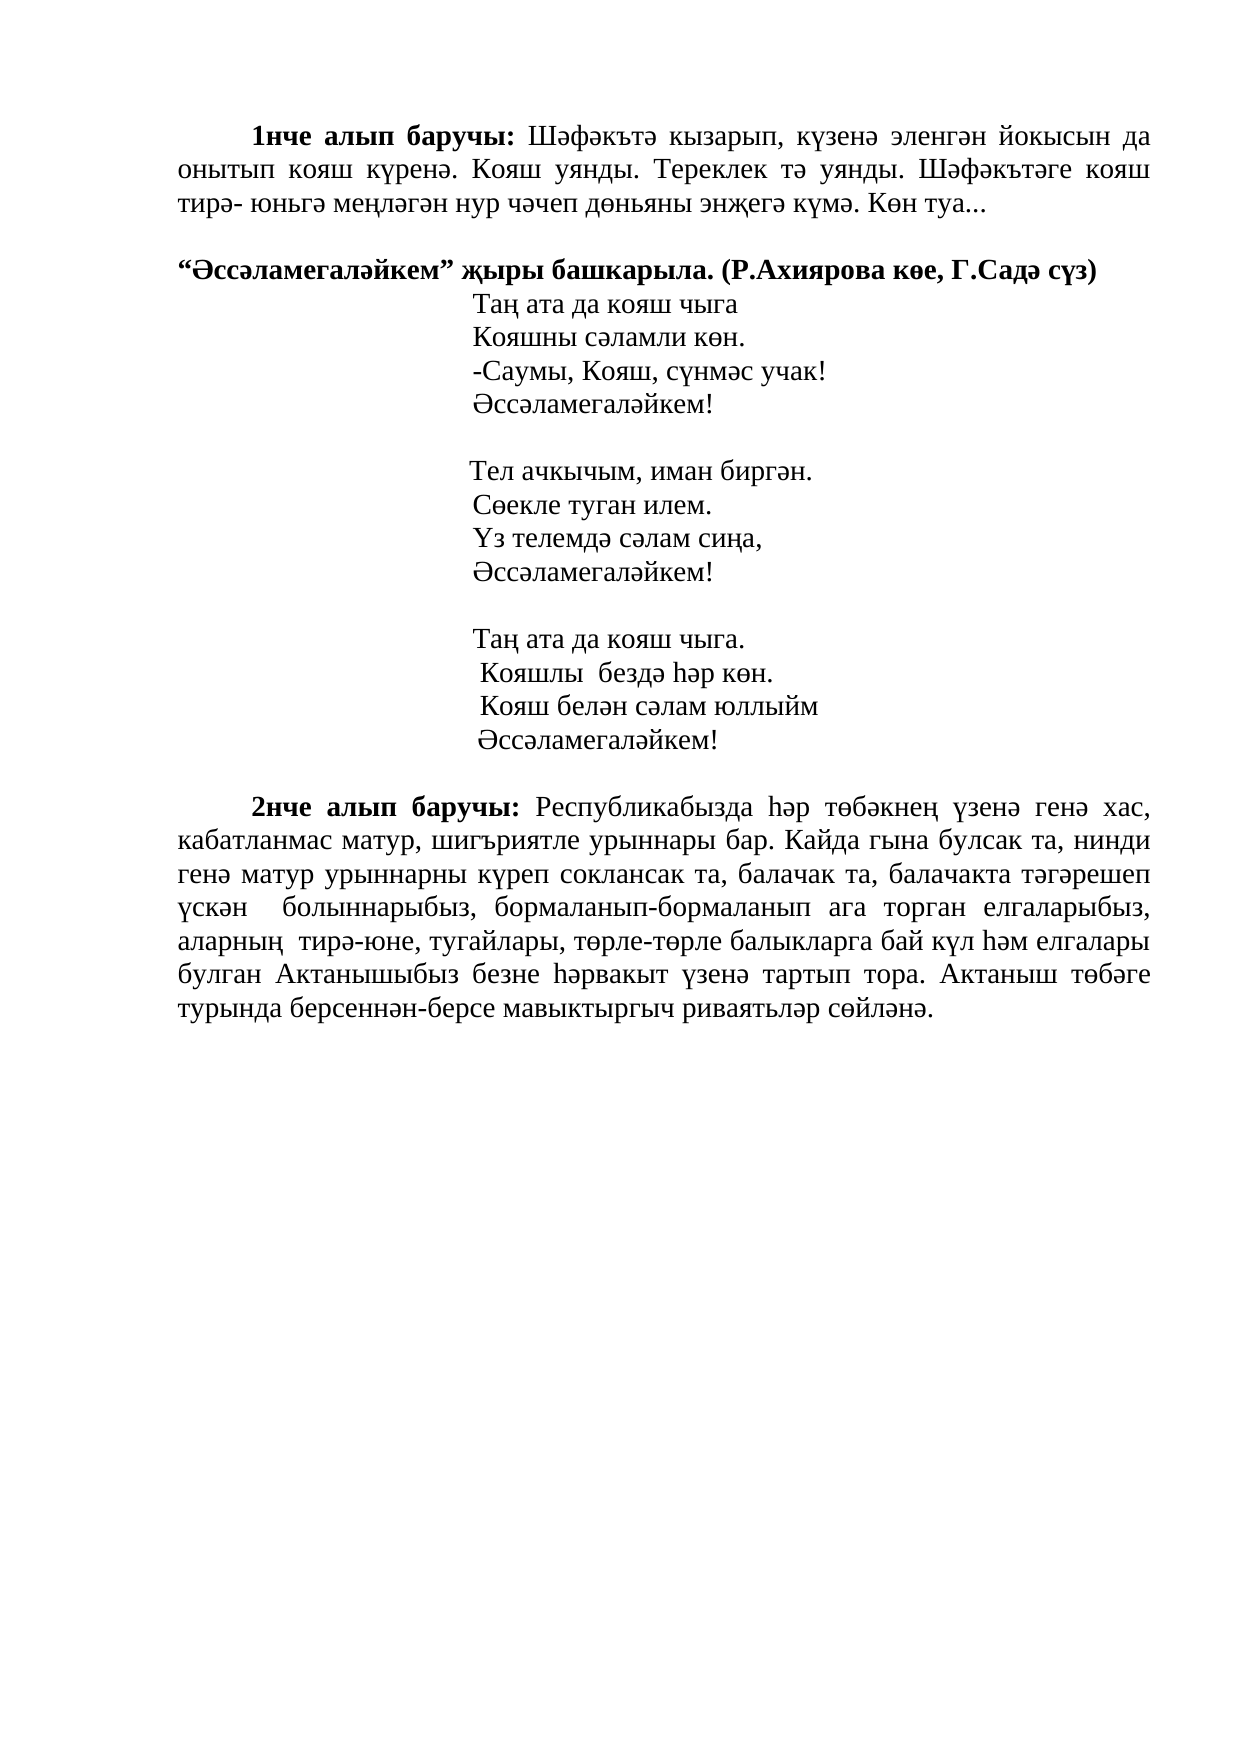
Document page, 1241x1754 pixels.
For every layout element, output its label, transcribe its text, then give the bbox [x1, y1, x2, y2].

text 1нче алып баручы: Шәфәкътә кызарып, күзенә эленгән йокысын да онытып кояш күренә. Кояш уянды. Тереклек тә уянды. Шәфәкътәге кояш тирә- юньгә меңләгән нур чәчеп дөньяны энҗегә күмә. Көн туа... [177, 118, 1152, 219]
text Сөекле туган илем. [398, 487, 1152, 521]
text “Әссәламегаләйкем” җыры башкарыла. (Р.Ахиярова көе, Г.Садә сүз) [177, 252, 1152, 286]
text Кояш белән сәлам юллыйм [398, 688, 1152, 722]
text -Саумы, Кояш, сүнмәс учак! [398, 353, 1152, 386]
text Кояшлы бездә һәр көн. [398, 655, 1152, 688]
text Таң ата да кояш чыга [398, 286, 1152, 319]
text Таң ата да кояш чыга. [398, 621, 1152, 655]
text Тел ачкычым, иман биргән. [177, 453, 1152, 487]
text 2нче алып баручы: Республикабызда һәр төбәкнең үзенә генә хас, кабатланмас матур, шигъриятле урыннары бар. Кайда гына булсак та, нинди генә матур урыннарны күреп соклансак та, балачак та, балачакта тәгәрешеп үскән болыннарыбыз, бормаланып-бормаланып ага торган елгаларыбыз, аларның тирә-юне, тугайлары, төрле-төрле балыкларга бай күл һәм елгалары булган Актанышыбыз безне һәрвакыт үзенә тартып тора. Актаныш төбәге турында берсеннән-берсе мавыктыргыч риваятьләр сөйләнә. [177, 789, 1152, 1024]
text Әссәламегаләйкем! [177, 722, 1152, 755]
text Үз телемдә сәлам сиңа, [398, 521, 1152, 554]
text Кояшны сәламли көн. [398, 319, 1152, 353]
text Әссәламегаләйкем! [398, 386, 1152, 420]
text Әссәламегаләйкем! [398, 554, 1152, 588]
